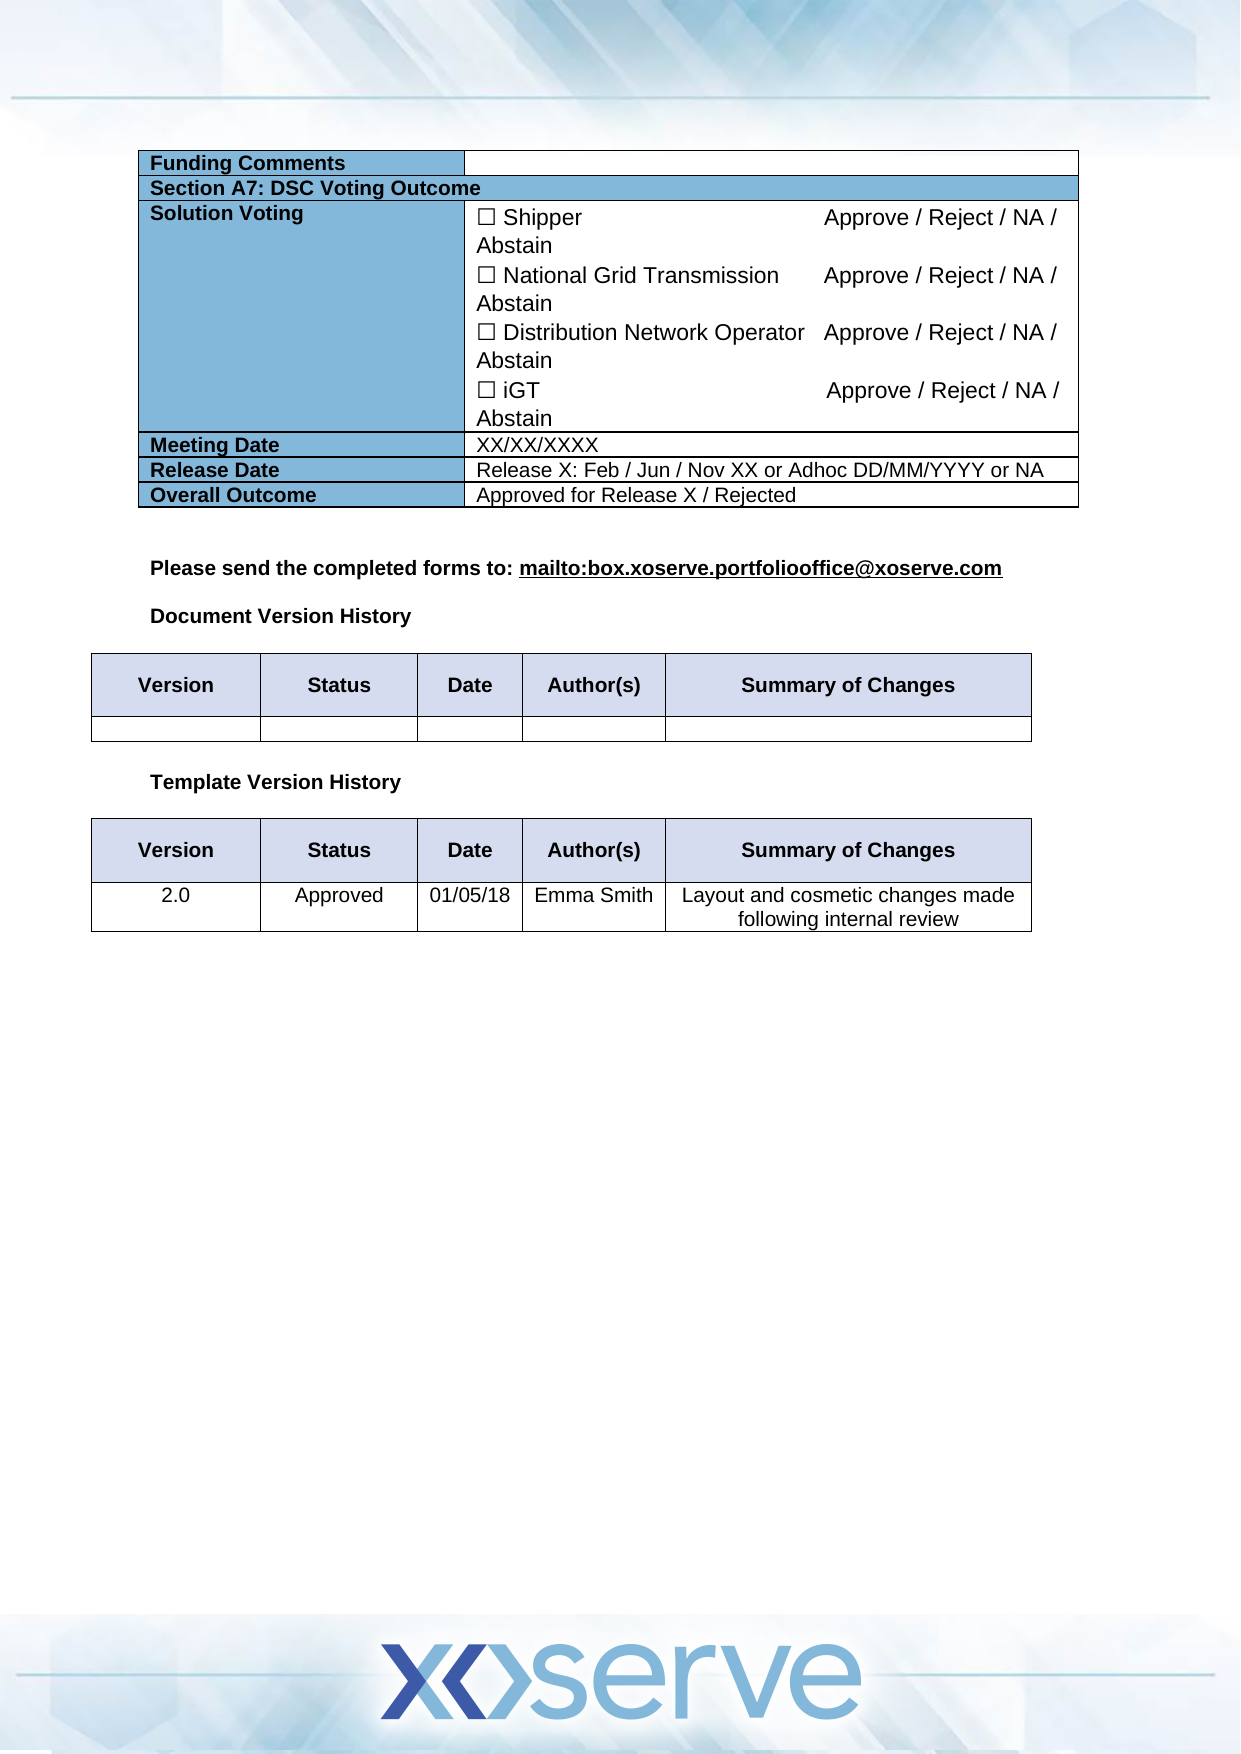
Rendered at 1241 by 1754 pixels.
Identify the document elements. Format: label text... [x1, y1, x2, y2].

table_cell Release Date [139, 458, 464, 481]
table_cell XX/XX/XXXX [465, 433, 1078, 456]
table_cell Section A7: DSC Voting Outcome [139, 176, 1078, 200]
text Document Version History [150, 604, 1090, 628]
table_cell Approved [261, 883, 417, 931]
table_cell [418, 717, 522, 741]
table_cell [261, 717, 417, 741]
picture [0, 0, 1241, 1754]
table_cell 2.0 [92, 883, 260, 931]
table_header Date [418, 654, 522, 716]
table_header Version [92, 819, 260, 882]
table_cell [523, 717, 665, 741]
table_cell [92, 717, 260, 741]
table_cell Meeting Date [139, 433, 464, 456]
table_header Author(s) [523, 654, 665, 716]
table_cell Release X: Feb / Jun / Nov XX or Adhoc DD/MM/YYYY or NA [465, 458, 1078, 481]
text Please send the completed forms to: mailto:box.xoserve.portfoliooffice@xoserve.com [150, 556, 1090, 580]
table_cell ☐ Shipper Approve / Reject / NA / Abstain ☐ National Grid Transmission Approve / Reject / NA / Abstain ☐ Distribution Network Operator Approve / Reject / NA / Abstain ☐ iGT Approve / Reject / NA / Abstain [465, 201, 1078, 431]
table_header Version [92, 654, 260, 716]
table_header Summary of Changes [666, 819, 1031, 882]
table_cell Overall Outcome [139, 483, 464, 506]
table_cell Emma Smith [523, 883, 665, 931]
table_header Summary of Changes [666, 654, 1031, 716]
table_header Date [418, 819, 522, 882]
table_cell [465, 151, 1078, 175]
table_cell Layout and cosmetic changes made following internal review [666, 883, 1031, 931]
text Template Version History [150, 742, 1090, 794]
table_header Status [261, 654, 417, 716]
table_cell Solution Voting [139, 201, 464, 431]
table_cell Funding Comments [139, 151, 464, 175]
table_cell Approved for Release X / Rejected [465, 483, 1078, 506]
table_header Author(s) [523, 819, 665, 882]
table_header Status [261, 819, 417, 882]
table_cell [666, 717, 1031, 741]
table_cell 01/05/18 [418, 883, 522, 931]
